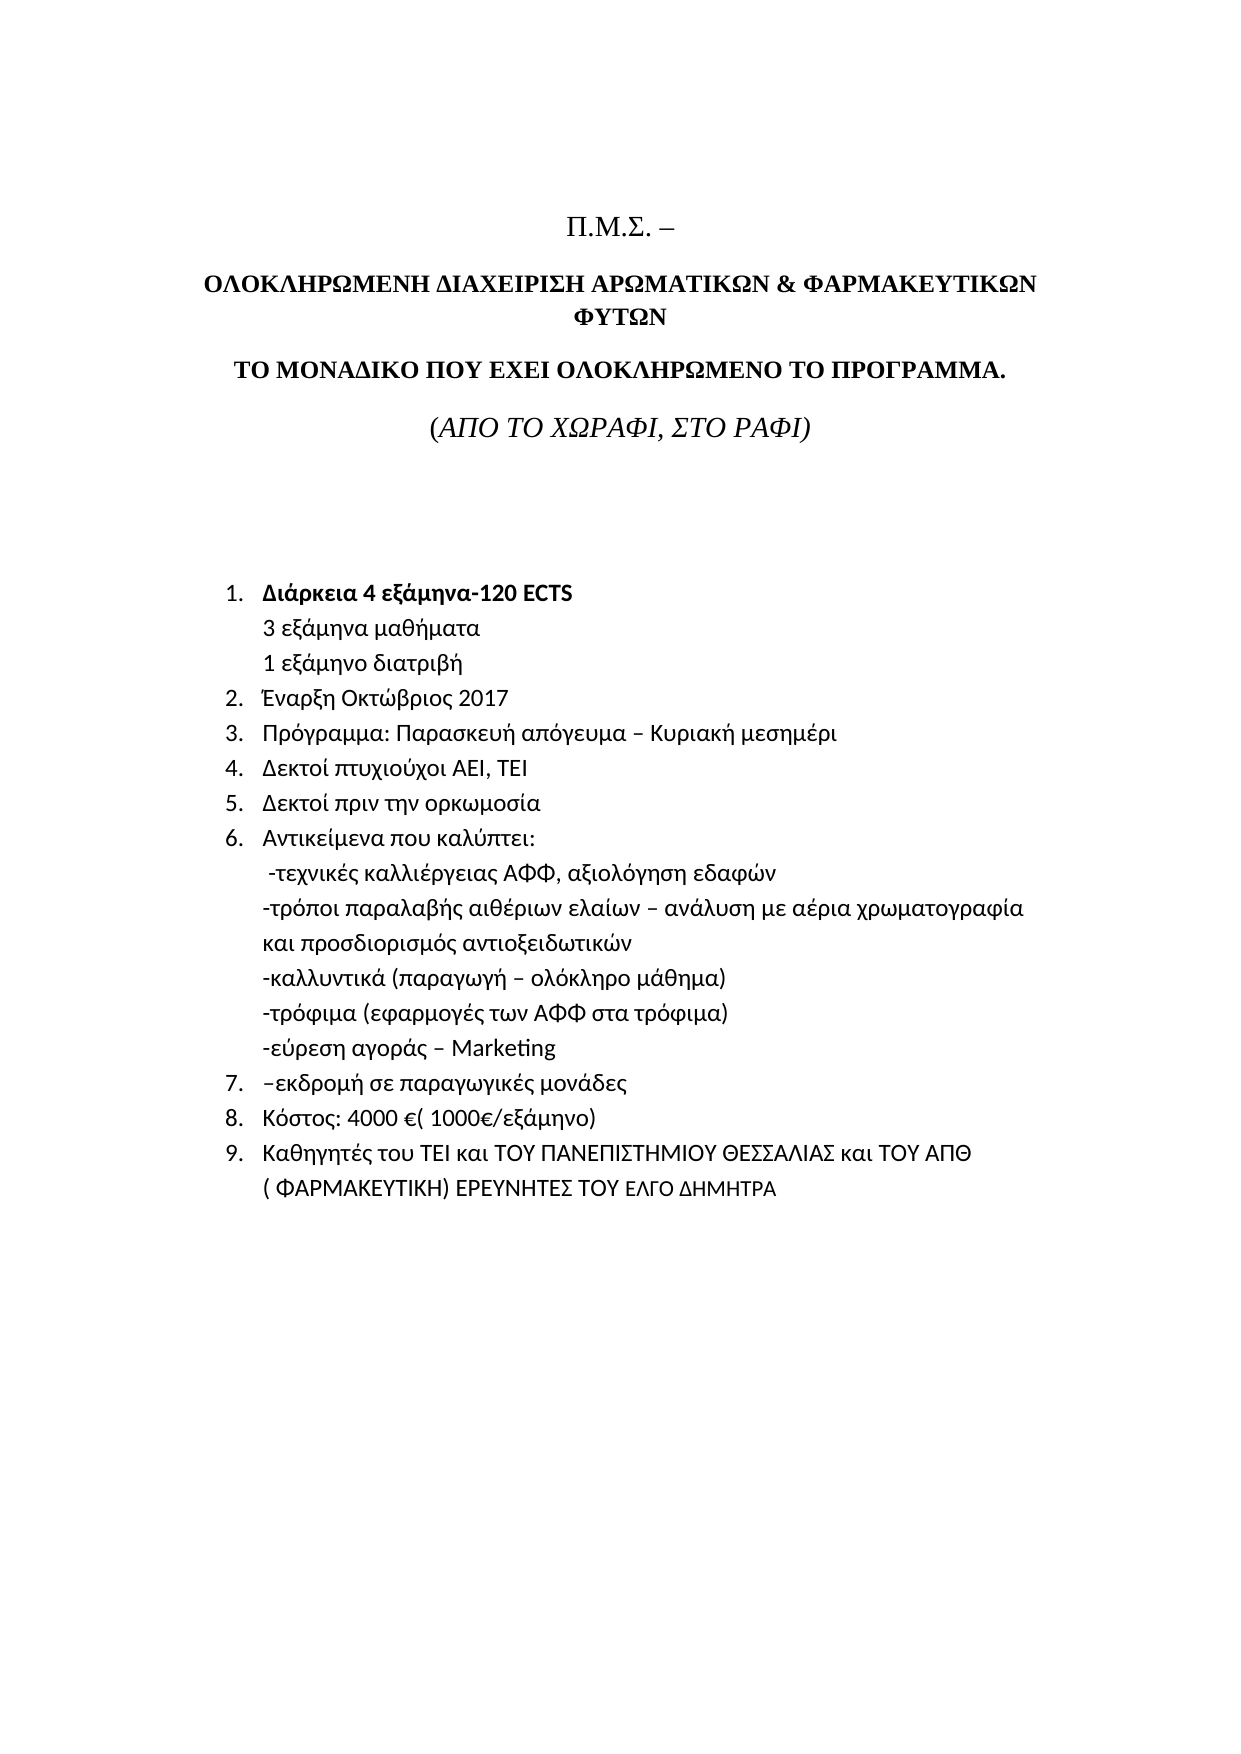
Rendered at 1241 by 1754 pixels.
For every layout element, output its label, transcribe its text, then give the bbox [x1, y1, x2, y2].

list ( ΦΑΡΜΑΚΕΥΤΙΚΗ) ΕΡΕΥΝΗΤΕΣ ΤΟΥ ΕΛΓΟ ΔΗΜΗΤΡΑ [262, 1172, 1053, 1203]
text Π.Μ.Σ. – [187, 209, 1053, 243]
list –εκδρομή σε παραγωγικές μονάδες [225, 1067, 1053, 1098]
text ΟΛΟΚΛΗΡΩΜΕΝΗ ΔΙΑΧΕΙΡΙΣΗ ΑΡΩΜΑΤΙΚΩΝ & ΦΑΡΜΑΚΕΥΤΙΚΩΝ ΦΥΤΩΝ [187, 269, 1053, 331]
list Πρόγραμμα: Παρασκευή απόγευμα – Κυριακή μεσημέρι [225, 717, 1053, 748]
list Κόστος: 4000 €( 1000€/εξάμηνο) [225, 1102, 1053, 1133]
list Έναρξη Οκτώβριος 2017 [225, 682, 1053, 713]
list Διάρκεια 4 εξάμηνα-120 ECTS 3 εξάμηνα μαθήματα 1 εξάμηνο διατριβή [225, 577, 1053, 678]
text ΤΟ ΜΟΝΑΔΙΚΟ ΠΟΥ ΕΧΕΙ ΟΛΟΚΛΗΡΩΜΕΝΟ ΤΟ ΠΡΟΓΡΑΜΜΑ. [187, 356, 1053, 384]
list Δεκτοί πριν την ορκωμοσία [225, 787, 1053, 818]
list Δεκτοί πτυχιούχοι ΑΕΙ, ΤΕΙ [225, 752, 1053, 783]
list Καθηγητές του ΤΕΙ και ΤΟΥ ΠΑΝΕΠΙΣΤΗΜΙΟΥ ΘΕΣΣΑΛΙΑΣ και ΤΟΥ ΑΠΘ [225, 1137, 1053, 1168]
text (ΑΠΟ ΤΟ ΧΩΡΑΦΙ, ΣΤΟ ΡΑΦΙ) [187, 410, 1053, 444]
list Αντικείμενα που καλύπτει: -τεχνικές καλλιέργειας ΑΦΦ, αξιολόγηση εδαφών -τρόποι παραλαβής αιθέριων ελαίων – ανάλυση με αέρια χρωματογραφία και προσδιορισμός αντιοξειδωτικών -καλλυντικά (παραγωγή – ολόκληρο μάθημα) -τρόφιμα (εφαρμογές των ΑΦΦ στα τρόφιμα) -εύρεση αγοράς – Marketing [225, 822, 1053, 1063]
